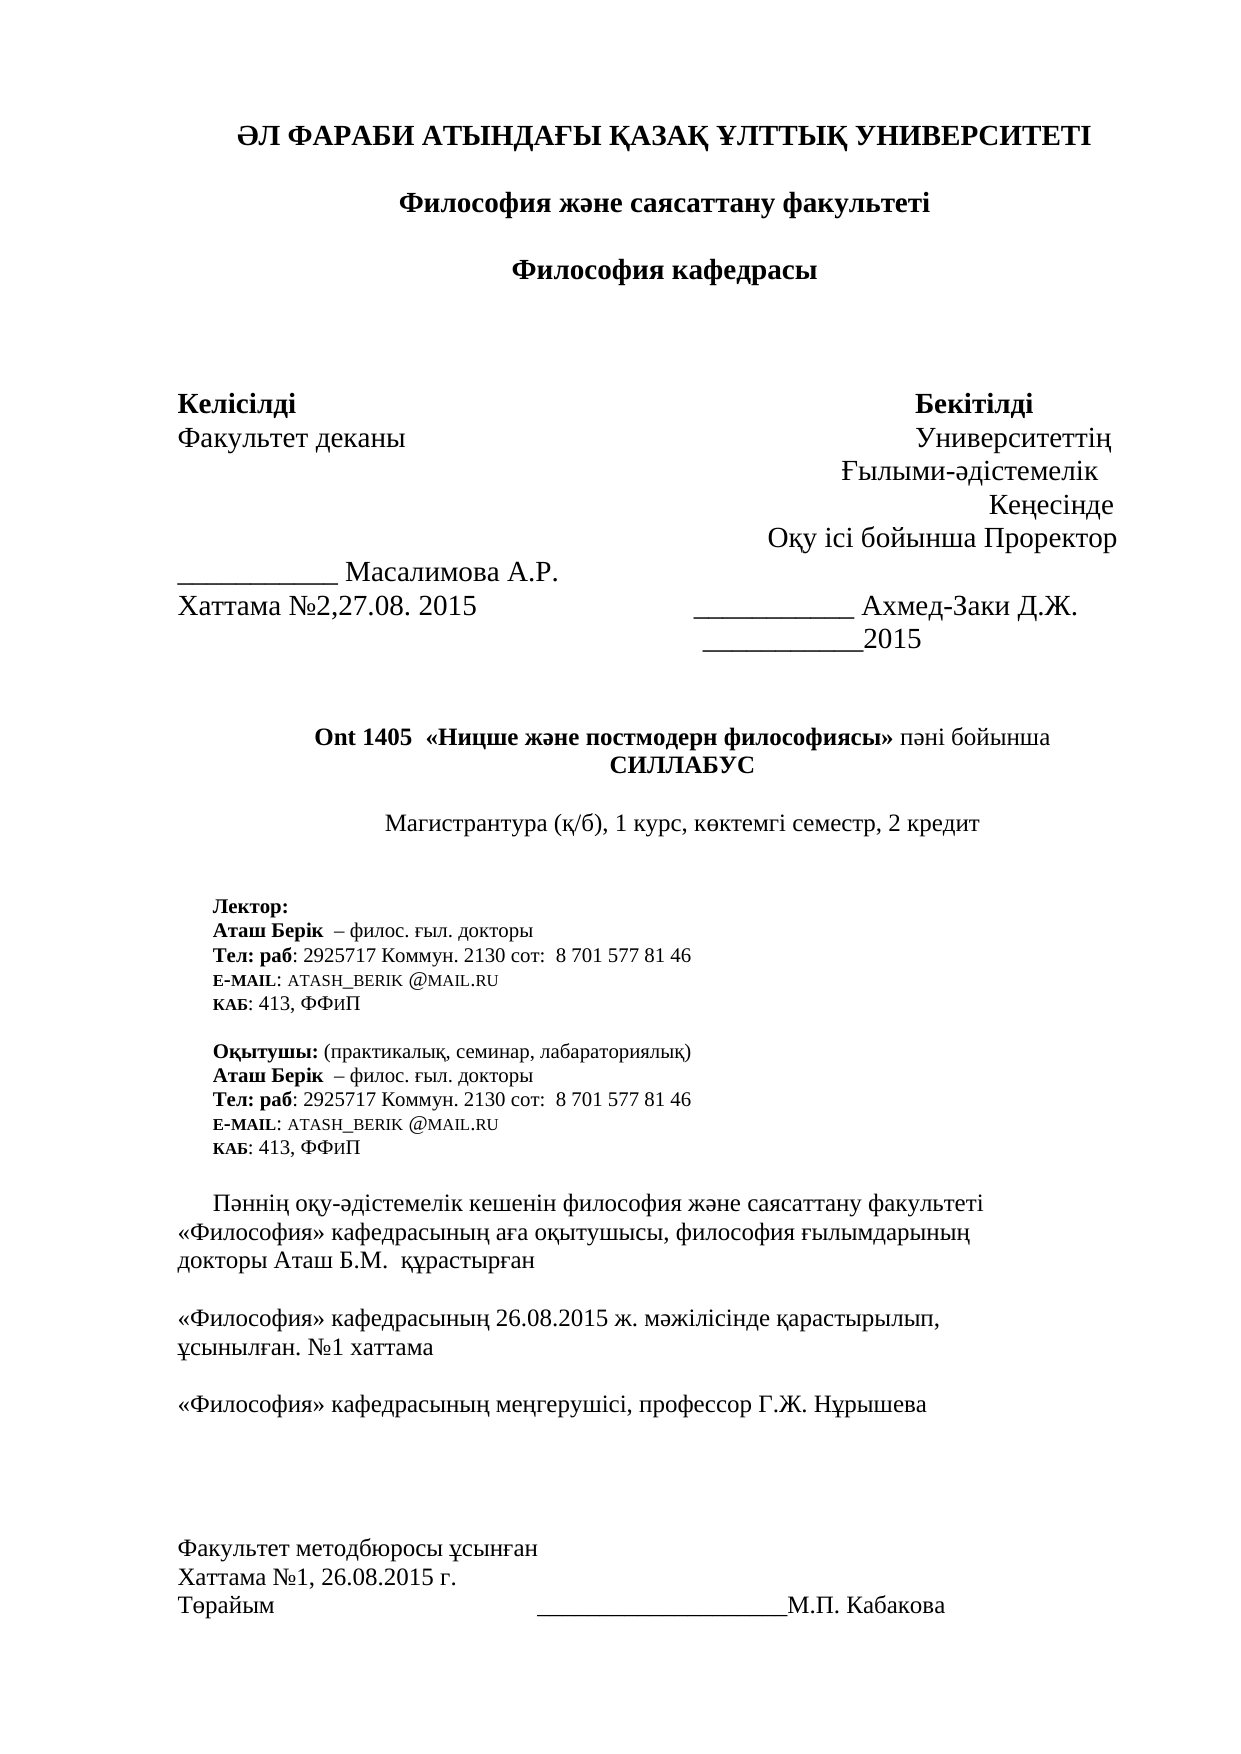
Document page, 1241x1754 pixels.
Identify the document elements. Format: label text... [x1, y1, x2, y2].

text докторы Аташ Б.М. құрастырған [177, 1245, 1152, 1274]
text Хаттама №1, 26.08.2015 г. [177, 1562, 1152, 1590]
text Аташ Берік – филос. ғыл. докторы [177, 1063, 1152, 1087]
text Лектор: [177, 894, 1152, 918]
text e-mail: atash_berik @mail.ru [177, 967, 1152, 991]
text Төрайым ____________________М.П. Кабакова [177, 1590, 1152, 1619]
text Ғылыми-әдістемелік [841, 453, 1152, 487]
text ___________2015 [398, 621, 1152, 655]
text Тел: раб: 2925717 Коммун. 2130 сот: 8 701 577 81 46 [177, 1087, 1152, 1111]
text e-mail: atash_berik @mail.ru [177, 1111, 1152, 1135]
text Тел: раб: 2925717 Коммун. 2130 сот: 8 701 577 81 46 [177, 942, 1152, 967]
text Факультет деканы Университеттің [177, 420, 1152, 453]
text СИЛЛАБУС [177, 751, 1152, 779]
text ұсынылған. №1 хаттама [177, 1332, 1152, 1360]
text каб: 413, ФФиП [177, 1135, 1152, 1159]
text «Философия» кафедрасының 26.08.2015 ж. мәжілісінде қарастырылып, [177, 1303, 1152, 1332]
text Философия кафедрасы [177, 252, 1152, 286]
text Кеңесінде [915, 487, 1152, 521]
text Философия және саясаттану факультеті [177, 185, 1152, 219]
text Келісілді Бекітілді [177, 386, 1152, 420]
text «Философия» кафедрасының меңгерушісі, профессор Г.Ж. Нұрышева [177, 1389, 1152, 1418]
text Пәннің оқу-әдістемелік кешенін философия және саясаттану факультеті [177, 1188, 1152, 1217]
text Магистрантура (қ/б), 1 курс, көктемгі семестр, 2 кредит [177, 808, 1152, 837]
text Оқытушы: (практикалық, семинар, лабараториялық) [177, 1039, 1152, 1063]
text «Философия» кафедрасының аға оқытушысы, философия ғылымдарының [177, 1217, 1152, 1245]
text Хаттама №2,27.08. 2015 ___________ Ахмед-Заки Д.Ж. [177, 588, 1152, 621]
text каб: 413, ФФиП [177, 991, 1152, 1015]
text Ont 1405 «Ницше және постмодерн философиясы» пәні бойынша [177, 722, 1152, 751]
text Факультет методбюросы ұсынған [177, 1533, 1152, 1562]
text ӘЛ ФАРАБИ АТЫНДАҒЫ ҚАЗАҚ ҰЛТТЫҚ УНИВЕРСИТЕТІ [177, 118, 1152, 152]
text Аташ Берік – филос. ғыл. докторы [177, 918, 1152, 942]
text ___________ Масалимова А.Р. [177, 554, 1152, 588]
text Оқу ісі бойынша Проректор [693, 521, 1152, 554]
